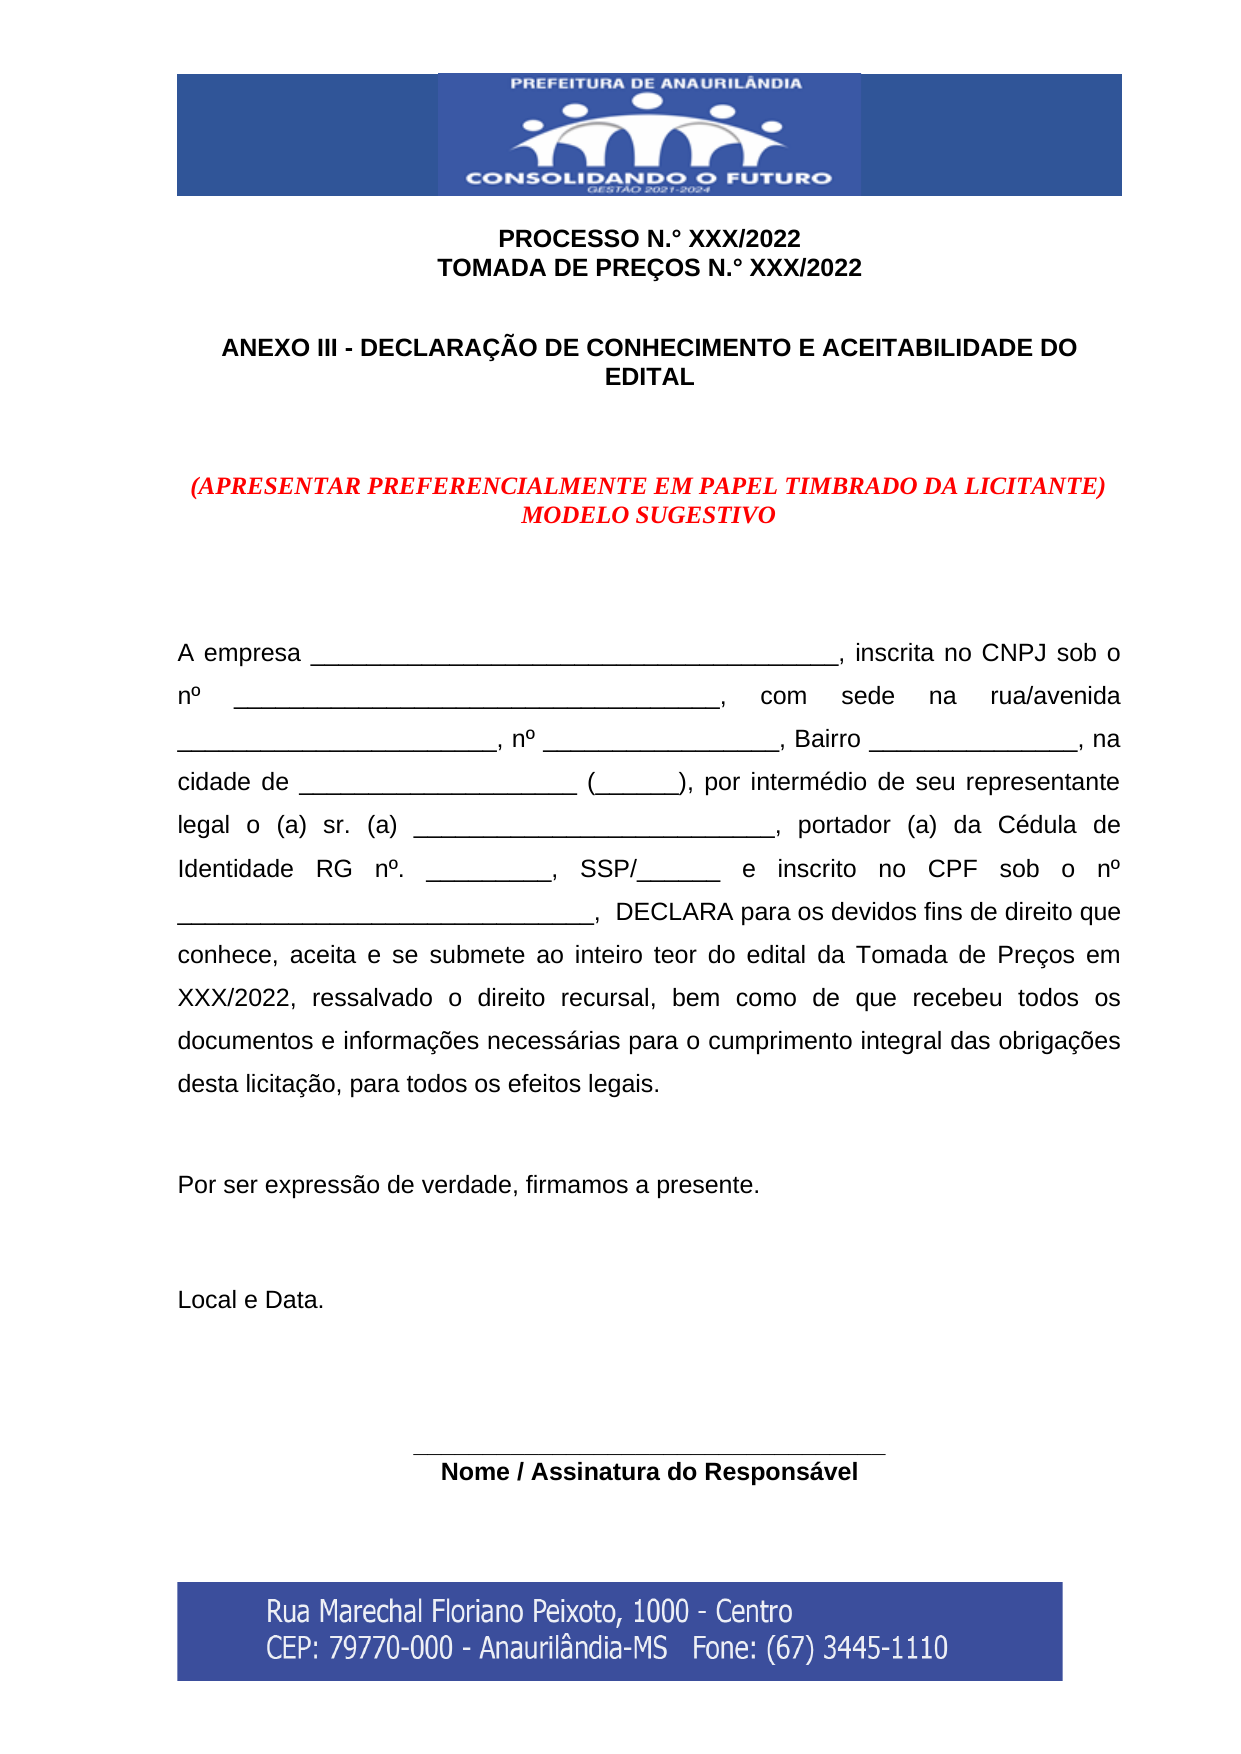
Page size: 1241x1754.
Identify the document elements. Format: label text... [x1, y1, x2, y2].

picture [438, 73, 862, 196]
text __________________________________ [177, 1429, 1122, 1457]
text Local e Data. [177, 1285, 1122, 1314]
text PROCESSO N.° XXX/2022 [177, 224, 1122, 253]
text TOMADA DE PREÇOS N.° XXX/2022 [177, 253, 1122, 282]
text Nome / Assinatura do Responsável [177, 1457, 1122, 1486]
text A empresa ______________________________________, inscrita no CNPJ sob o nº ___________________________________, com sede na rua/avenida _______________________, nº _________________, Bairro _______________, na cidade de ____________________ (______), por intermédio de seu representante legal o (a) sr. (a) __________________________, portador (a) da Cédula de Identidade RG nº. _________, SSP/______ e inscrito no CPF sob o nº ______________________________, DECLARA para os devidos fins de direito que conhece, aceita e se submete ao inteiro teor do edital da Tomada de Preços em XXX/2022, ressalvado o direito recursal, bem como de que recebeu todos os documentos e informações necessárias para o cumprimento integral das obrigações desta licitação, para todos os efeitos legais. [177, 638, 1122, 1098]
text ANEXO III - DECLARAÇÃO DE CONHECIMENTO E ACEITABILIDADE DO EDITAL [177, 333, 1122, 391]
text (APRESENTAR PREFERENCIALMENTE EM PAPEL TIMBRADO DA LICITANTE) [177, 471, 1122, 500]
text Por ser expressão de verdade, firmamos a presente. [177, 1170, 1122, 1199]
picture [177, 1582, 1063, 1681]
text MODELO SUGESTIVO [177, 500, 1122, 529]
